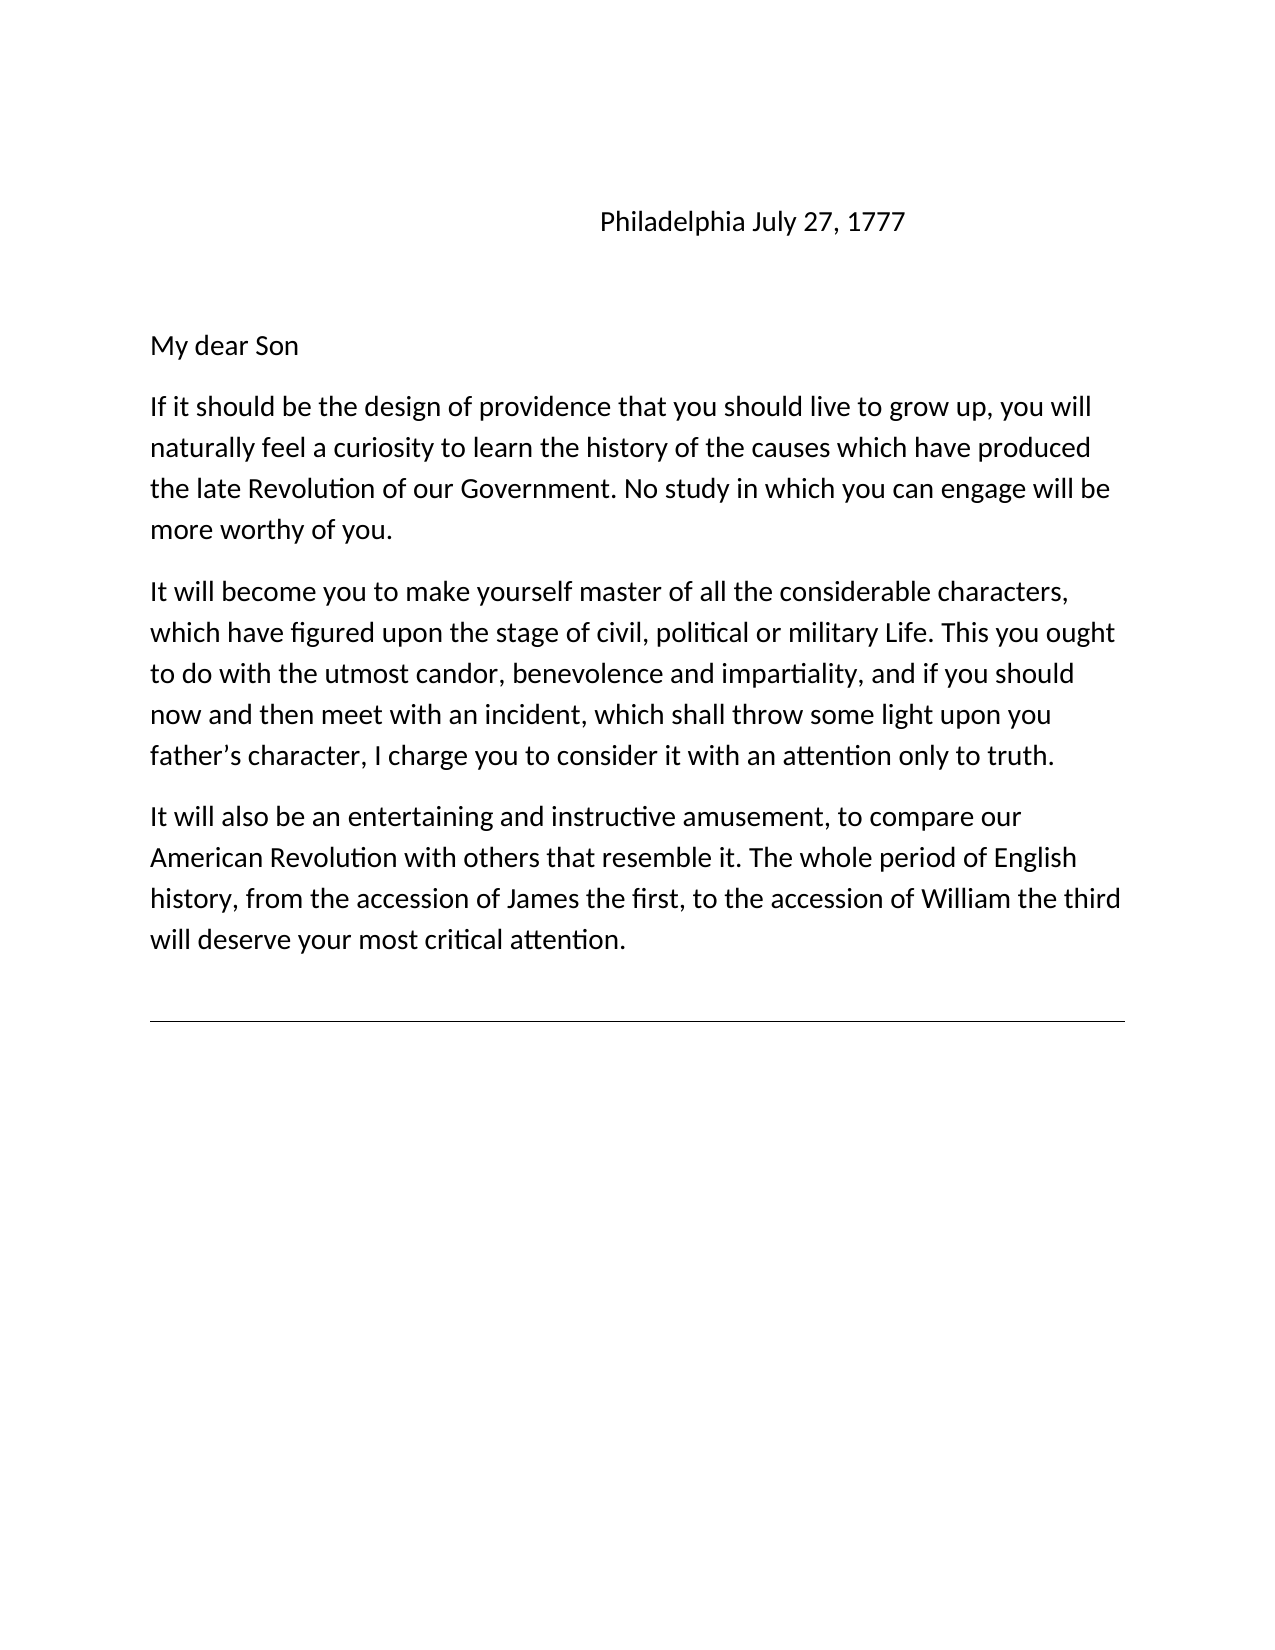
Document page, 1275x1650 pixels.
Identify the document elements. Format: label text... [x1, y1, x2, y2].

text Philadelphia July 27, 1777 [150, 203, 1125, 239]
text If it should be the design of providence that you should live to grow up, you will naturally feel a curiosity to learn the history of the causes which have produced the late Revolution of our Government. No study in which you can engage will be more worthy of you. [150, 388, 1125, 547]
text My dear Son [150, 327, 1125, 362]
text It will also be an entertaining and instructive amusement, to compare our American Revolution with others that resemble it. The whole period of English history, from the accession of James the first, to the accession of William the third will deserve your most critical attention. [150, 798, 1125, 957]
text It will become you to make yourself master of all the considerable characters, which have figured upon the stage of civil, political or military Life. This you ought to do with the utmost candor, benevolence and impartiality, and if you should now and then meet with an incident, which shall throw some light upon you father’s character, I charge you to consider it with an attention only to truth. [150, 573, 1125, 772]
